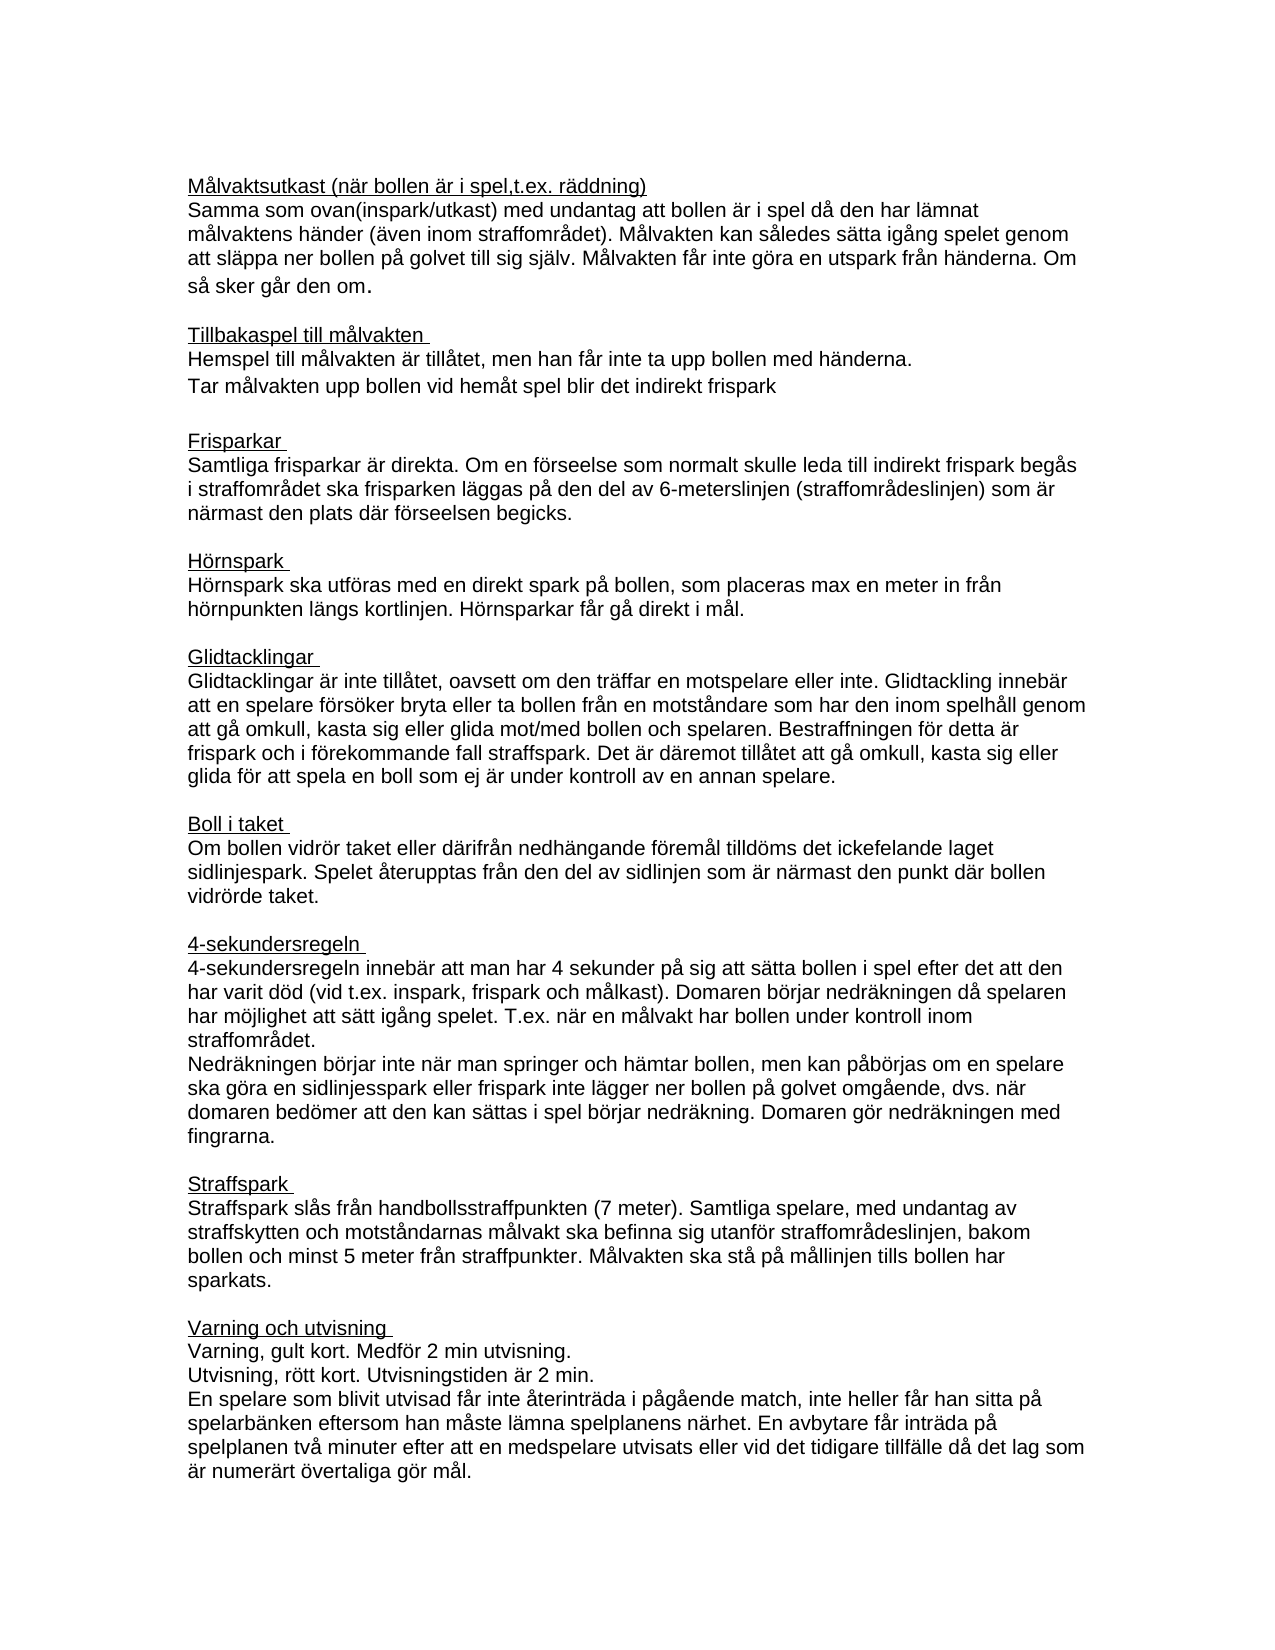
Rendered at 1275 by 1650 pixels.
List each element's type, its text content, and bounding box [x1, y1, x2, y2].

text Frisparkar [187, 429, 1087, 453]
text Glidtacklingar [187, 644, 1087, 668]
text Glidtacklingar är inte tillåtet, oavsett om den träffar en motspelare eller inte. Glidtackling innebär att en spelare försöker bryta eller ta bollen från en motståndare som har den inom spelhåll genom att gå omkull, kasta sig eller glida mot/med bollen och spelaren. Bestraffningen för detta är frispark och i förekommande fall straffspark. Det är däremot tillåtet att gå omkull, kasta sig eller glida för att spela en boll som ej är under kontroll av en annan spelare. [187, 668, 1087, 788]
text Varning, gult kort. Medför 2 min utvisning. [187, 1339, 1087, 1363]
text Boll i taket [187, 812, 1087, 836]
text Samtliga frisparkar är direkta. Om en förseelse som normalt skulle leda till indirekt frispark begås i straffområdet ska frisparken läggas på den del av 6-meterslinjen (straffområdeslinjen) som är närmast den plats där förseelsen begicks. [187, 453, 1087, 525]
text Straffspark slås från handbollsstraffpunkten (7 meter). Samtliga spelare, med undantag av straffskytten och motståndarnas målvakt ska befinna sig utanför straffområdeslinjen, bakom bollen och minst 5 meter från straffpunkter. Målvakten ska stå på mållinjen tills bollen har sparkats. [187, 1196, 1087, 1291]
text Nedräkningen börjar inte när man springer och hämtar bollen, men kan påbörjas om en spelare ska göra en sidlinjesspark eller frispark inte lägger ner bollen på golvet omgående, dvs. när domaren bedömer att den kan sättas i spel börjar nedräkning. Domaren gör nedräkningen med fingrarna. [187, 1052, 1087, 1148]
text Utvisning, rött kort. Utvisningstiden är 2 min. [187, 1363, 1087, 1387]
text 4-sekundersregeln innebär att man har 4 sekunder på sig att sätta bollen i spel efter det att den har varit död (vid t.ex. inspark, frispark och målkast). Domaren börjar nedräkningen då spelaren har möjlighet att sätt igång spelet. T.ex. när en målvakt har bollen under kontroll inom straffområdet. [187, 956, 1087, 1052]
text Tillbakaspel till målvakten [187, 322, 1087, 346]
text Samma som ovan(inspark/utkast) med undantag att bollen är i spel då den har lämnat målvaktens händer (även inom straffområdet). Målvakten kan således sätta igång spelet genom att släppa ner bollen på golvet till sig själv. Målvakten får inte göra en utspark från händerna. Om så sker går den om. [187, 198, 1087, 298]
text Varning och utvisning [187, 1315, 1087, 1339]
text Målvaktsutkast (när bollen är i spel,t.ex. räddning) [187, 174, 1087, 198]
text En spelare som blivit utvisad får inte återinträda i pågående match, inte heller får han sitta på spelarbänken eftersom han måste lämna spelplanens närhet. En avbytare får inträda på spelplanen två minuter efter att en medspelare utvisats eller vid det tidigare tillfälle då det lag som är numerärt övertaliga gör mål. [187, 1387, 1087, 1483]
text 4-sekundersregeln [187, 932, 1087, 956]
text Tar målvakten upp bollen vid hemåt spel blir det indirekt frispark [187, 374, 1087, 398]
text Hemspel till målvakten är tillåtet, men han får inte ta upp bollen med händerna. [187, 346, 1087, 370]
text Om bollen vidrör taket eller därifrån nedhängande föremål tilldöms det ickefelande laget sidlinjespark. Spelet återupptas från den del av sidlinjen som är närmast den punkt där bollen vidrörde taket. [187, 836, 1087, 908]
text Hörnspark ska utföras med en direkt spark på bollen, som placeras max en meter in från hörnpunkten längs kortlinjen. Hörnsparkar får gå direkt i mål. [187, 573, 1087, 621]
text Straffspark [187, 1172, 1087, 1196]
text Hörnspark [187, 549, 1087, 573]
